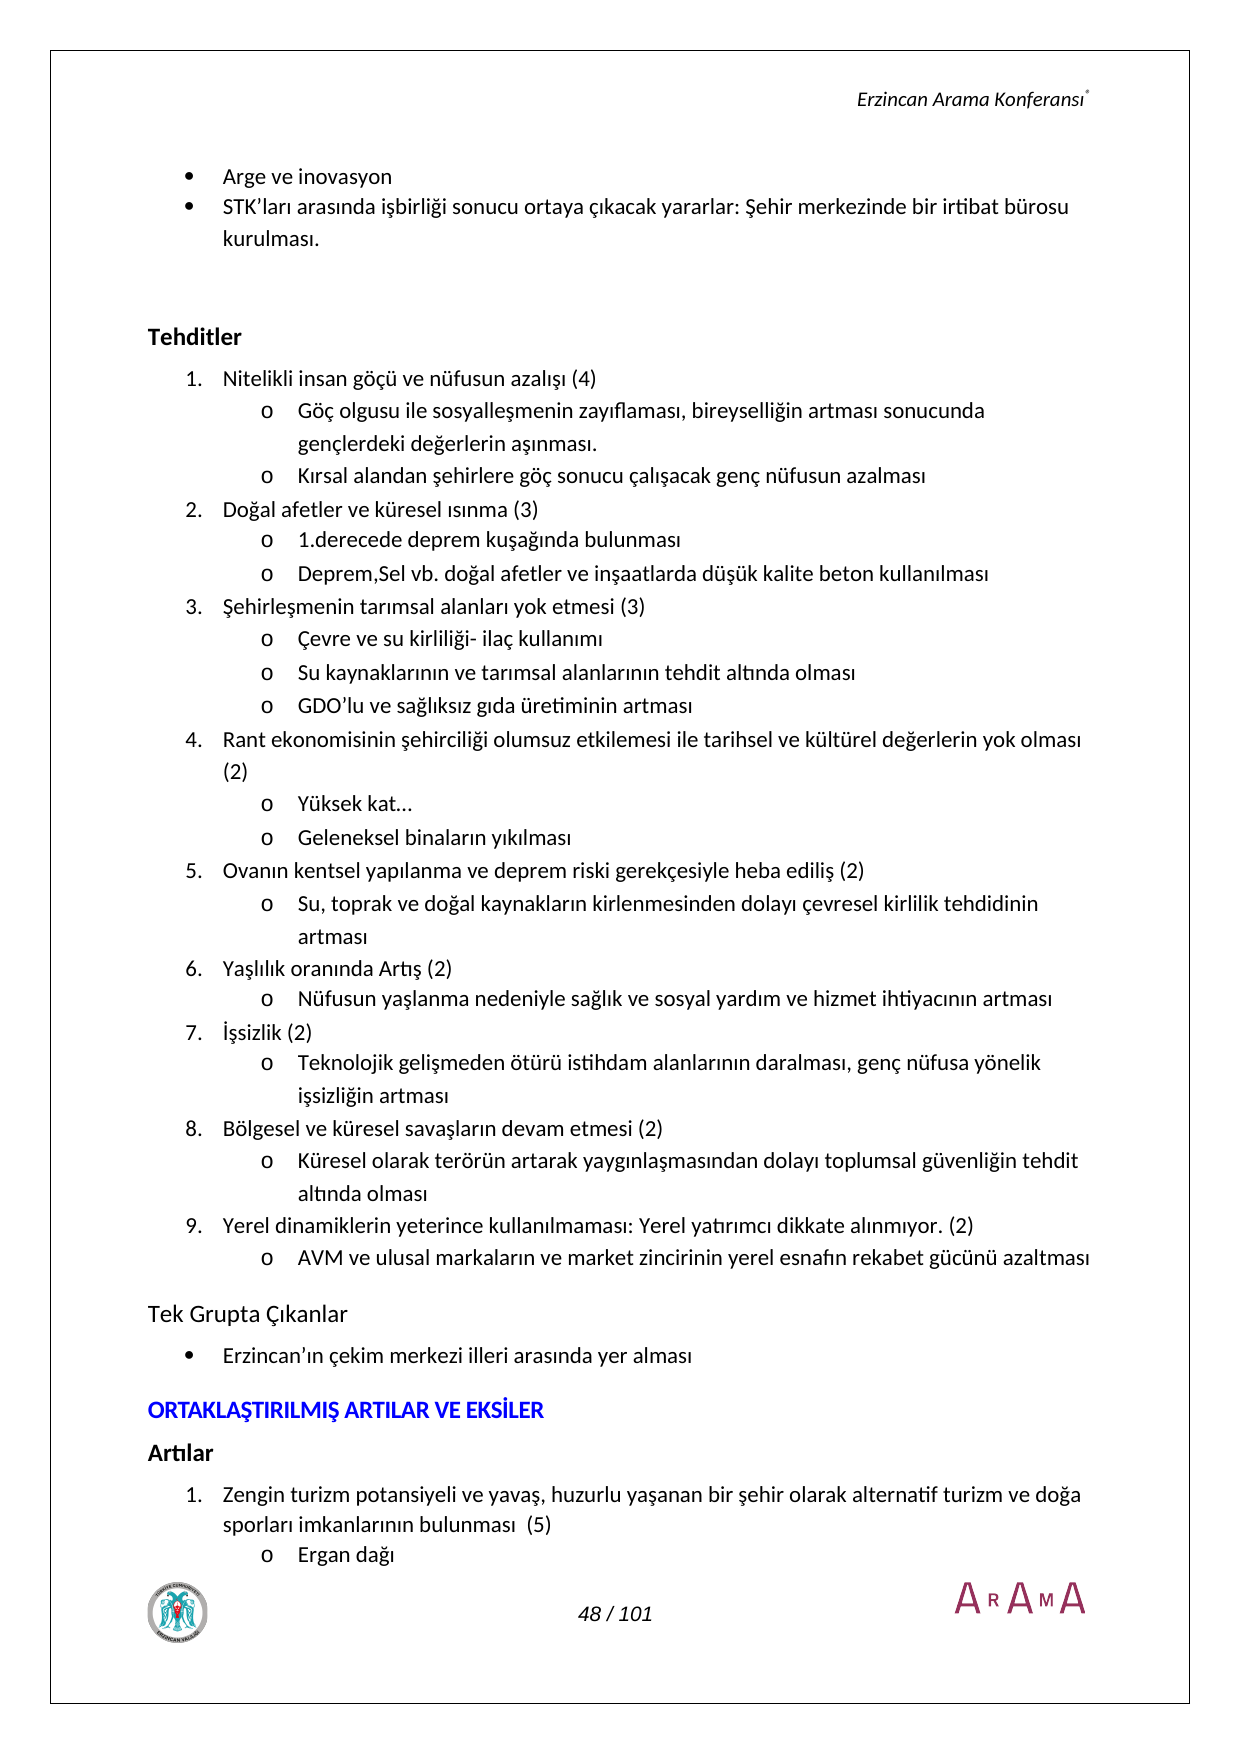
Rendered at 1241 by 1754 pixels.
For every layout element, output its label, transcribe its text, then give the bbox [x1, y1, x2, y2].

picture [953, 1582, 1086, 1614]
list Geleneksel binaların yıkılması [260, 823, 1093, 852]
list İşsizlik (2) [185, 1018, 1093, 1046]
text Tehditler [148, 321, 1093, 351]
list 1.derecede deprem kuşağında bulunması [260, 525, 1093, 554]
list Yaşlılık oranında Artış (2) [185, 954, 1093, 982]
list Kırsal alandan şehirlere göç sonucu çalışacak genç nüfusun azalması [260, 461, 1093, 491]
list Nüfusun yaşlanma nedeniyle sağlık ve sosyal yardım ve hizmet ihtiyacının artması [260, 984, 1093, 1013]
subtitle ORTAKLAŞTIRILMIŞ ARTILAR VE EKSİLER [148, 1394, 1093, 1424]
list Teknolojik gelişmeden ötürü istihdam alanlarının daralması, genç nüfusa yönelik işsizliğin artması [260, 1048, 1093, 1109]
list Çevre ve su kirliliği- ilaç kullanımı [260, 624, 1093, 653]
list Deprem,Sel vb. doğal afetler ve inşaatlarda düşük kalite beton kullanılması [260, 559, 1093, 588]
list STK’ları arasında işbirliği sonucu ortaya çıkacak yararlar: Şehir merkezinde bir irtibat bürosu kurulması. [185, 192, 1093, 253]
list Ovanın kentsel yapılanma ve deprem riski gerekçesiyle heba ediliş (2) [185, 856, 1093, 884]
picture [147, 1582, 208, 1643]
list Küresel olarak terörün artarak yaygınlaşmasından dolayı toplumsal güvenliğin tehdit altında olması [260, 1146, 1093, 1207]
list Zengin turizm potansiyeli ve yavaş, huzurlu yaşanan bir şehir olarak alternatif turizm ve doğa sporları imkanlarının bulunması (5) [185, 1480, 1093, 1538]
list Arge ve inovasyon [185, 162, 1093, 190]
list Şehirleşmenin tarımsal alanları yok etmesi (3) [185, 592, 1093, 620]
list Erzincan’ın çekim merkezi illeri arasında yer alması [185, 1341, 1093, 1369]
list Bölgesel ve küresel savaşların devam etmesi (2) [185, 1114, 1093, 1142]
text Tek Grupta Çıkanlar [148, 1298, 1093, 1328]
list GDO’lu ve sağlıksız gıda üretiminin artması [260, 691, 1093, 721]
list Nitelikli insan göçü ve nüfusun azalışı (4) [185, 364, 1093, 392]
list Su kaynaklarının ve tarımsal alanlarının tehdit altında olması [260, 658, 1093, 687]
list Göç olgusu ile sosyalleşmenin zayıflaması, bireyselliğin artması sonucunda gençlerdeki değerlerin aşınması. [260, 396, 1093, 457]
list Yerel dinamiklerin yeterince kullanılmaması: Yerel yatırımcı dikkate alınmıyor. (2) [185, 1211, 1093, 1239]
list AVM ve ulusal markaların ve market zincirinin yerel esnafın rekabet gücünü azaltması [260, 1243, 1093, 1273]
list Doğal afetler ve küresel ısınma (3) [185, 495, 1093, 523]
list Ergan dağı [260, 1540, 1093, 1569]
list Rant ekonomisinin şehirciliği olumsuz etkilemesi ile tarihsel ve kültürel değerlerin yok olması (2) [185, 725, 1093, 785]
list Yüksek kat… [260, 789, 1093, 818]
list Su, toprak ve doğal kaynakların kirlenmesinden dolayı çevresel kirlilik tehdidinin artması [260, 889, 1093, 950]
text Artılar [148, 1437, 1093, 1467]
